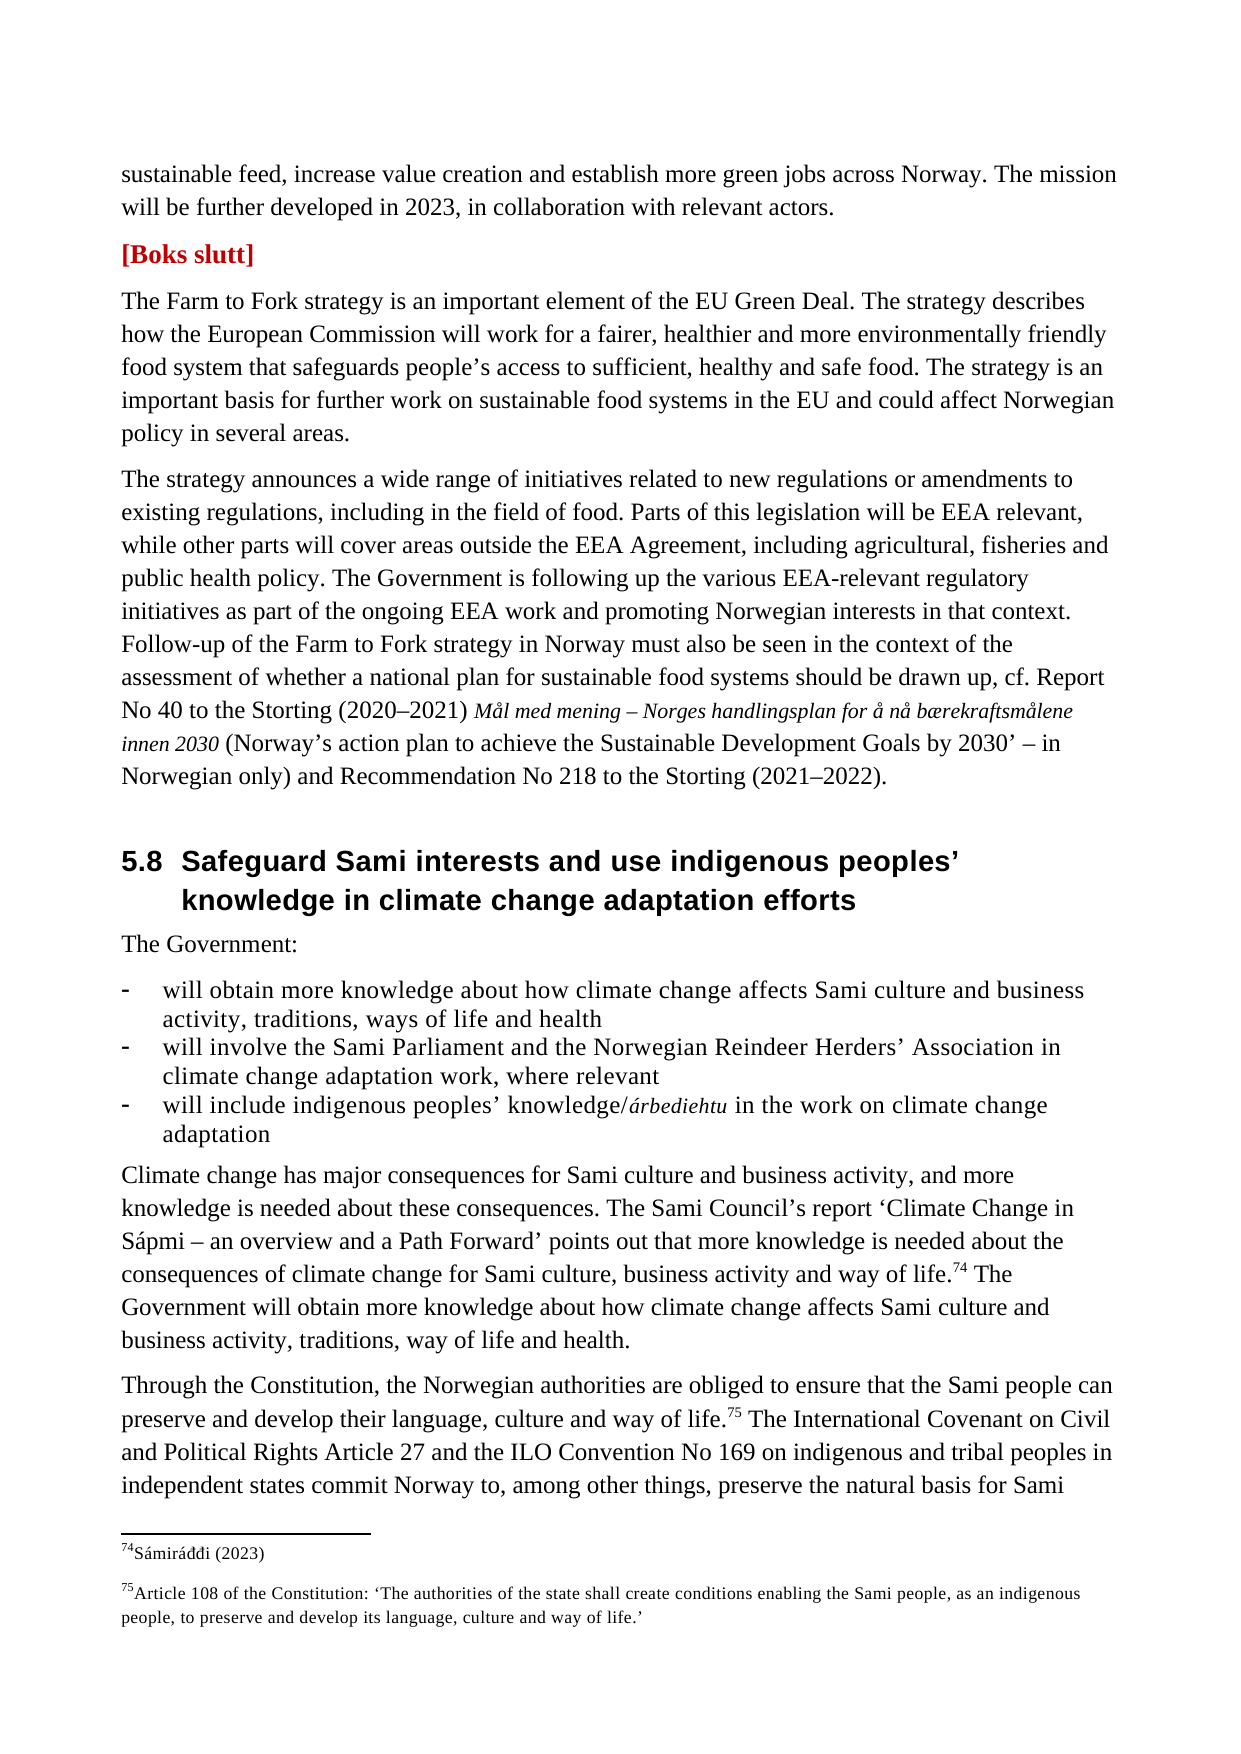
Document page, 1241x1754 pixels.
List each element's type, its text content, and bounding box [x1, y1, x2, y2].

subtitle Safeguard Sami interests and use indigenous peoples’ knowledge in climate change adaptation efforts [121, 844, 1119, 916]
text [Boks slutt] [121, 238, 1119, 269]
list will obtain more knowledge about how climate change affects Sami culture and business activity, traditions, ways of life and health [121, 975, 1119, 1032]
text The Government: [121, 929, 1119, 958]
text The strategy announces a wide range of initiatives related to new regulations or amendments to existing regulations, including in the field of food. Parts of this legislation will be EEA relevant, while other parts will cover areas outside the EEA Agreement, including agricultural, fisheries and public health policy. The Government is following up the various EEA-relevant regulatory initiatives as part of the ongoing EEA work and promoting Norwegian interests in that context. Follow-up of the Farm to Fork strategy in Norway must also be seen in the context of the assessment of whether a national plan for sustainable food systems should be drawn up, cf. Report No 40 to the Storting (2020–2021) Mål med mening – Norges handlingsplan for å nå bærekraftsmålene innen 2030 (Norway’s action plan to achieve the Sustainable Development Goals by 2030’ – in Norwegian only) and Recommendation No 218 to the Storting (2021–2022). [121, 464, 1119, 790]
text The Farm to Fork strategy is an important element of the EU Green Deal. The strategy describes how the European Commission will work for a fairer, healthier and more environmentally friendly food system that safeguards people’s access to sufficient, healthy and safe food. The strategy is an important basis for further work on sustainable food systems in the EU and could affect Norwegian policy in several areas. [121, 286, 1119, 447]
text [121, 159, 1119, 221]
list will involve the Sami Parliament and the Norwegian Reindeer Herders’ Association in climate change adaptation work, where relevant [121, 1032, 1119, 1090]
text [121, 1371, 1119, 1498]
text Climate change has major consequences for Sami culture and business activity, and more knowledge is needed about these consequences. The Sami Council’s report ‘Climate Change in Sápmi – an overview and a Path Forward’ points out that more knowledge is needed about the consequences of climate change for Sami culture, business activity and way of life. The Government will obtain more knowledge about how climate change affects Sami culture and business activity, traditions, way of life and health. [121, 1160, 1119, 1354]
list will include indigenous peoples’ knowledge/árbediehtu in the work on climate change adaptation [121, 1090, 1119, 1147]
